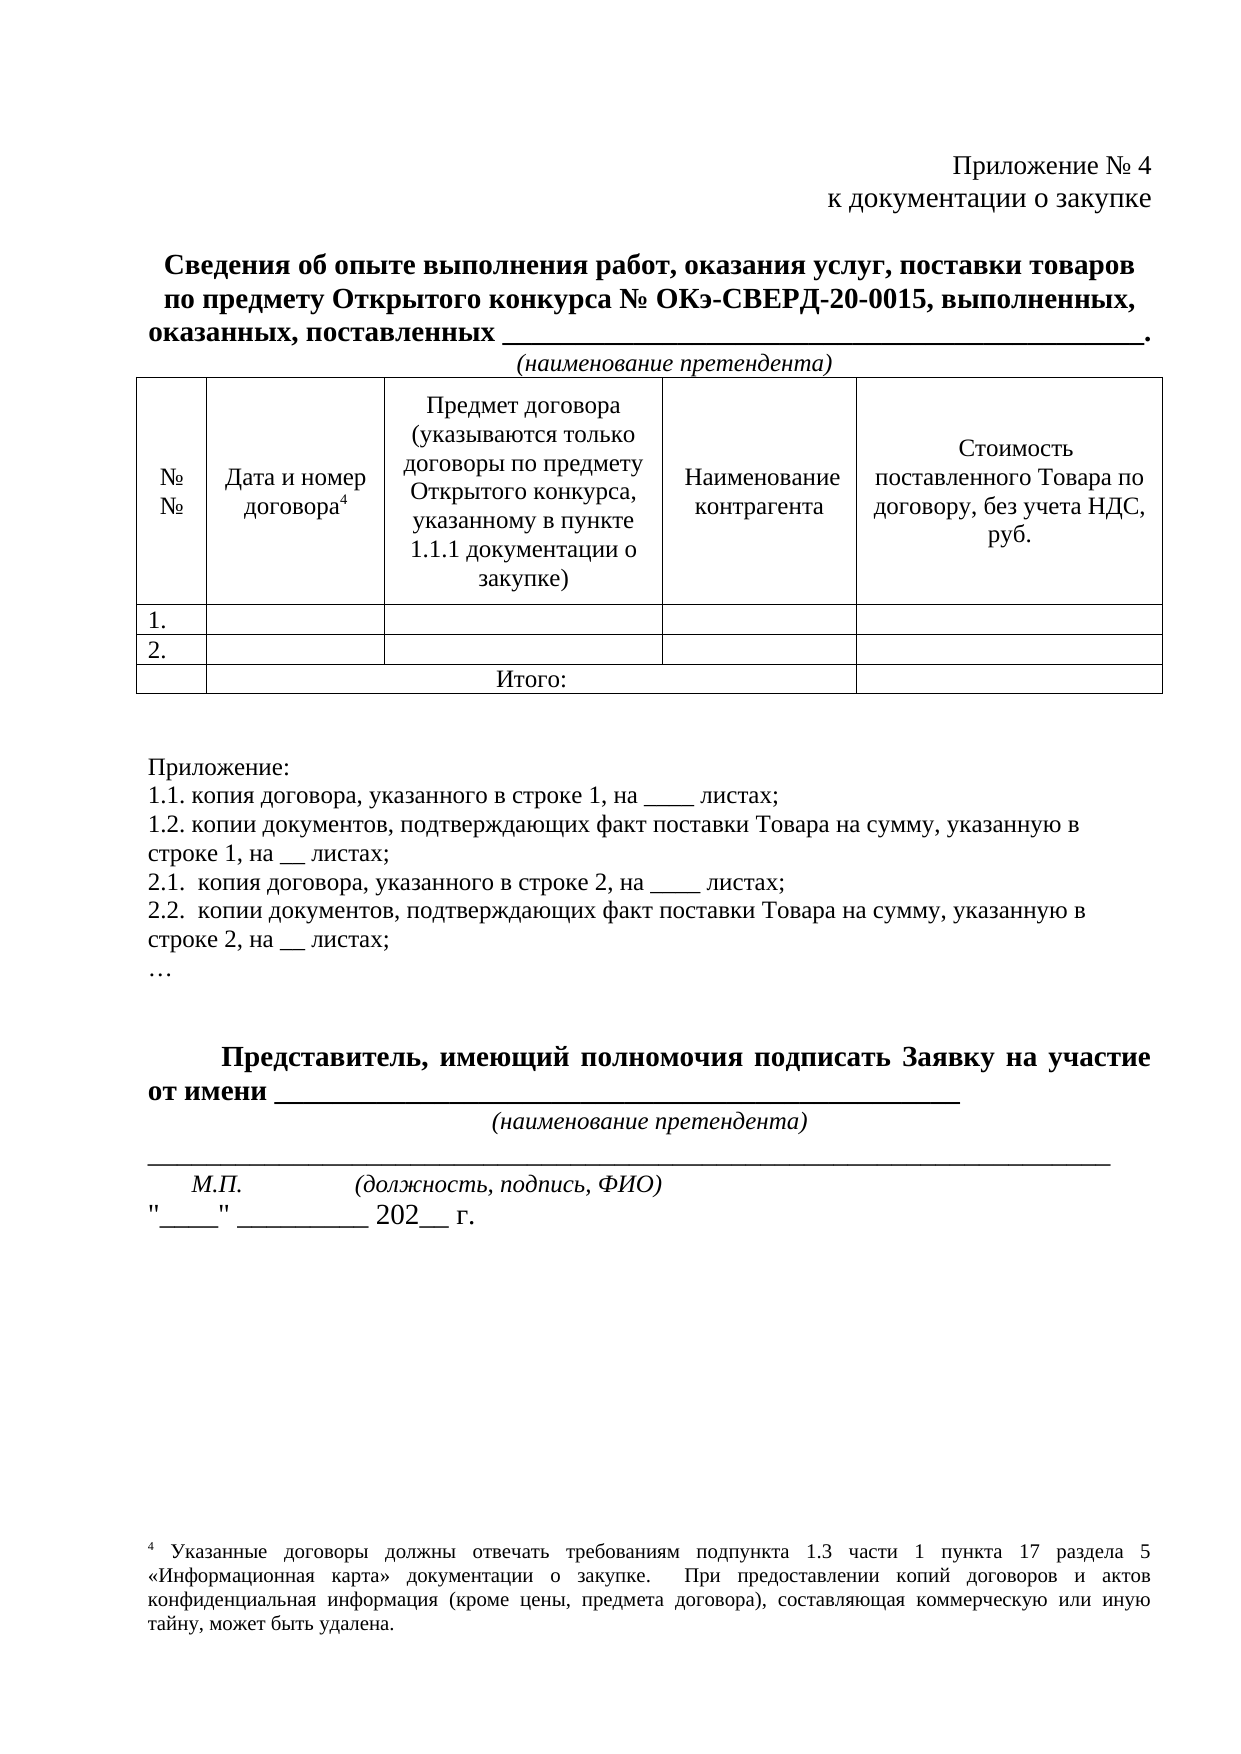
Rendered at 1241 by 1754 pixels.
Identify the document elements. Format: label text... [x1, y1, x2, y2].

table_header Предмет договора (указываются только договоры по предмету Открытого конкурса, указанному в пункте 1.1.1 документации о закупке) [385, 378, 662, 604]
text Сведения об опыте выполнения работ, оказания услуг, поставки товаров по предмету Открытого конкурса № ОКэ-СВЕРД-20-0015, выполненных, оказанных, поставленных ____________________________________________. [148, 247, 1152, 348]
table_cell [385, 635, 662, 663]
table_header №№ [137, 378, 206, 604]
table_cell Итого: [207, 665, 856, 693]
text к документации о закупке [148, 180, 1152, 214]
table_cell [207, 605, 384, 634]
text __________________________________________________________________ [148, 1135, 1152, 1169]
text (наименование претендента) [148, 1106, 1152, 1135]
table_cell [857, 665, 1162, 693]
table_cell [663, 605, 856, 634]
text 1.2. копии документов, подтверждающих факт поставки Товара на сумму, указанную в строке 1, на __ листах; [148, 809, 1152, 867]
text Представитель, имеющий полномочия подписать Заявку на участие от имени _______________________________________________ [148, 1039, 1152, 1106]
table_cell 2. [137, 635, 206, 663]
table_header Наименование контрагента [663, 378, 856, 604]
table_cell [385, 605, 662, 634]
text "____" _________ 202__ г. [148, 1197, 1152, 1231]
text 1.1. копия договора, указанного в строке 1, на ____ листах; [148, 781, 1152, 809]
table_header Дата и номер договора [207, 378, 384, 604]
text Приложение № 4 [148, 149, 1152, 180]
text 2.1. копия договора, указанного в строке 2, на ____ листах; [148, 867, 1152, 896]
table_cell [663, 635, 856, 663]
table_cell [857, 605, 1162, 634]
text … [148, 953, 1152, 982]
table_cell [137, 665, 206, 693]
text 2.2. копии документов, подтверждающих факт поставки Товара на сумму, указанную в строке 2, на __ листах; [148, 896, 1152, 953]
table_header Стоимость поставленного Товара по договору, без учета НДС, руб. [857, 378, 1162, 604]
text Приложение: [148, 752, 1152, 781]
text М.П. (должность, подпись, ФИО) [148, 1169, 1152, 1197]
table_cell 1. [137, 605, 206, 634]
table_cell [857, 635, 1162, 663]
text (наименование претендента) [148, 348, 1152, 377]
table_cell [207, 635, 384, 663]
